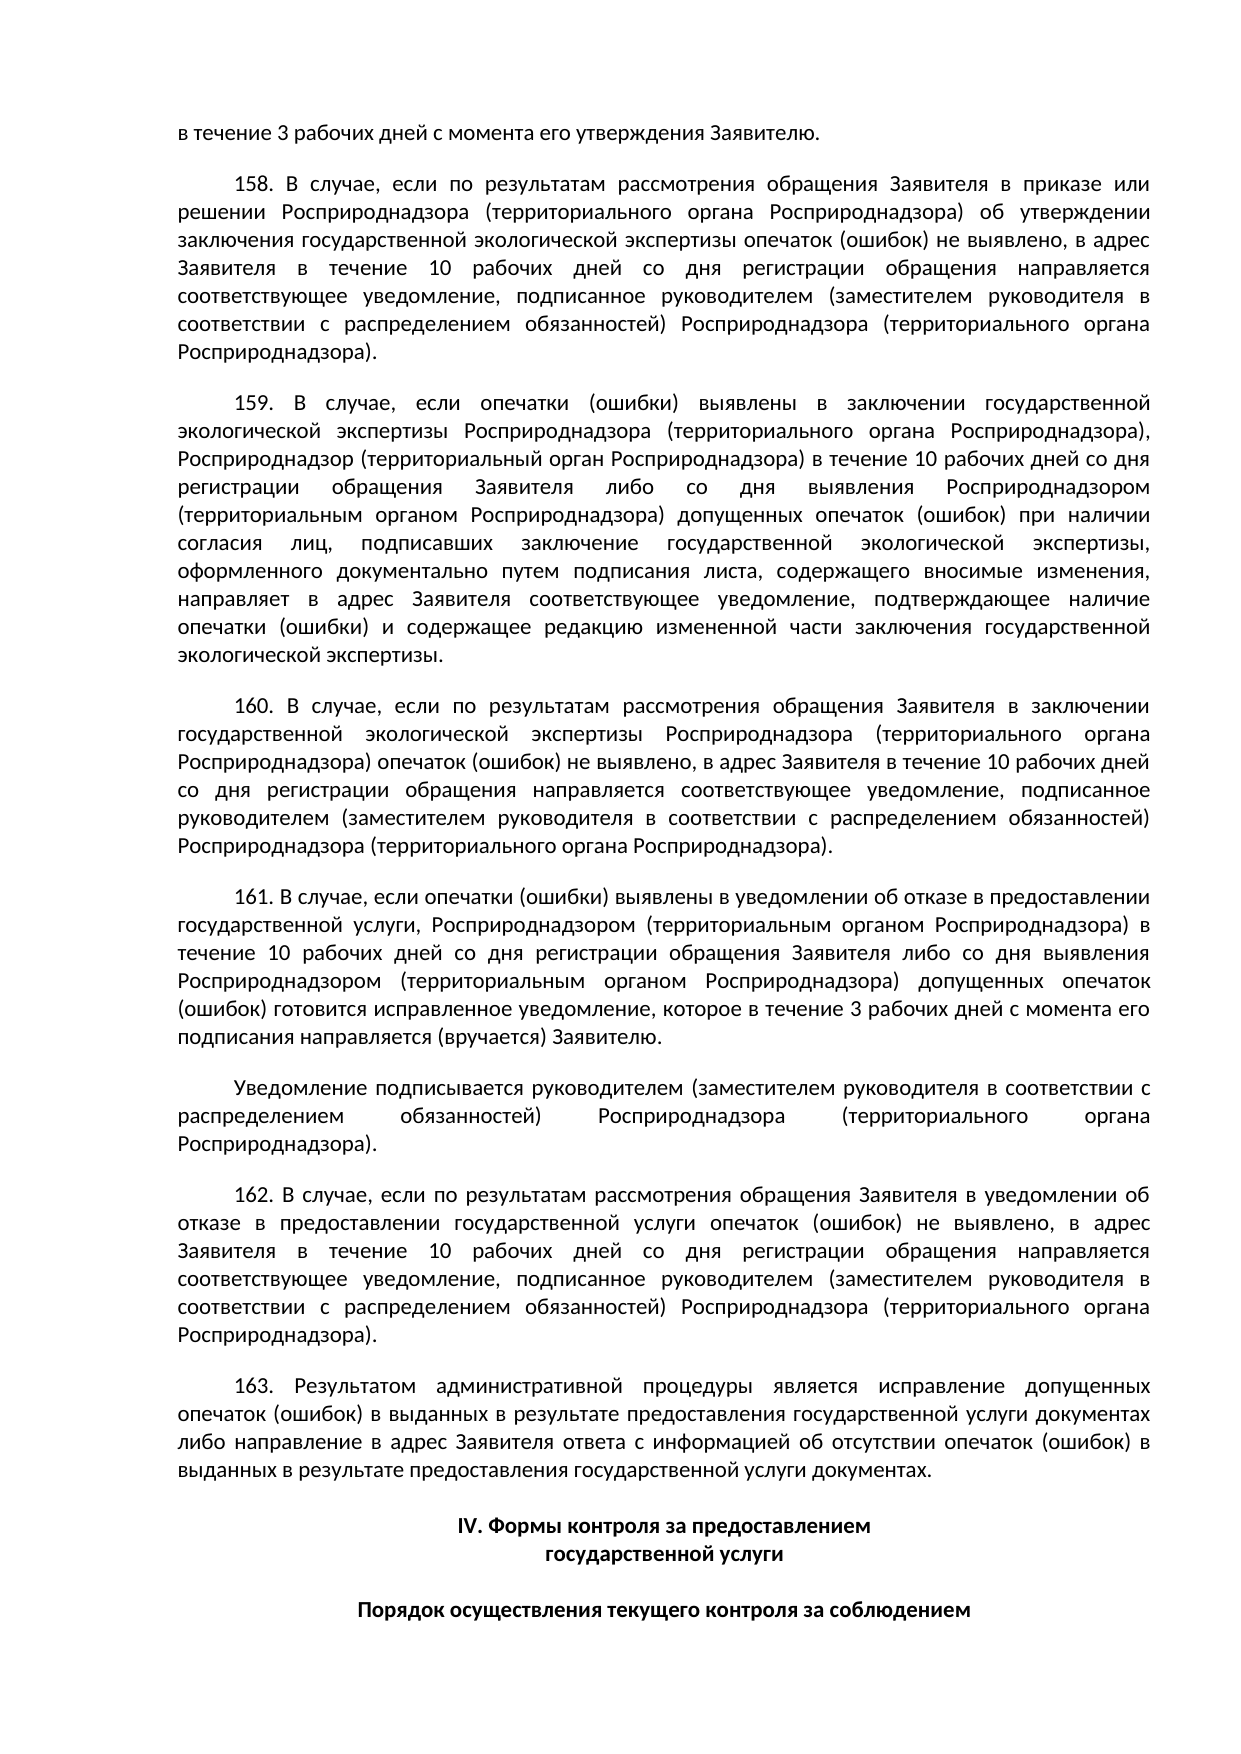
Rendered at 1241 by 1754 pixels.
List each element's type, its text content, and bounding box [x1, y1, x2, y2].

title IV. Формы контроля за предоставлением [177, 1511, 1152, 1539]
text 163. Результатом административной процедуры является исправление допущенных опечаток (ошибок) в выданных в результате предоставления государственной услуги документах либо направление в адрес Заявителя ответа с информацией об отсутствии опечаток (ошибок) в выданных в результате предоставления государственной услуги документах. [177, 1371, 1152, 1483]
text Уведомление подписывается руководителем (заместителем руководителя в соответствии с распределением обязанностей) Росприроднадзора (территориального органа Росприроднадзора). [177, 1073, 1152, 1157]
text 162. В случае, если по результатам рассмотрения обращения Заявителя в уведомлении об отказе в предоставлении государственной услуги опечаток (ошибок) не выявлено, в адрес Заявителя в течение 10 рабочих дней со дня регистрации обращения направляется соответствующее уведомление, подписанное руководителем (заместителем руководителя в соответствии с распределением обязанностей) Росприроднадзора (территориального органа Росприроднадзора). [177, 1180, 1152, 1348]
title Порядок осуществления текущего контроля за соблюдением [177, 1596, 1152, 1623]
text 161. В случае, если опечатки (ошибки) выявлены в уведомлении об отказе в предоставлении государственной услуги, Росприроднадзором (территориальным органом Росприроднадзора) в течение 10 рабочих дней со дня регистрации обращения Заявителя либо со дня выявления Росприроднадзором (территориальным органом Росприроднадзора) допущенных опечаток (ошибок) готовится исправленное уведомление, которое в течение 3 рабочих дней с момента его подписания направляется (вручается) Заявителю. [177, 882, 1152, 1050]
text 158. В случае, если по результатам рассмотрения обращения Заявителя в приказе или решении Росприроднадзора (территориального органа Росприроднадзора) об утверждении заключения государственной экологической экспертизы опечаток (ошибок) не выявлено, в адрес Заявителя в течение 10 рабочих дней со дня регистрации обращения направляется соответствующее уведомление, подписанное руководителем (заместителем руководителя в соответствии с распределением обязанностей) Росприроднадзора (территориального органа Росприроднадзора). [177, 169, 1152, 365]
text 160. В случае, если по результатам рассмотрения обращения Заявителя в заключении государственной экологической экспертизы Росприроднадзора (территориального органа Росприроднадзора) опечаток (ошибок) не выявлено, в адрес Заявителя в течение 10 рабочих дней со дня регистрации обращения направляется соответствующее уведомление, подписанное руководителем (заместителем руководителя в соответствии с распределением обязанностей) Росприроднадзора (территориального органа Росприроднадзора). [177, 691, 1152, 859]
title государственной услуги [177, 1539, 1152, 1567]
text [177, 118, 1152, 146]
text 159. В случае, если опечатки (ошибки) выявлены в заключении государственной экологической экспертизы Росприроднадзора (территориального органа Росприроднадзора), Росприроднадзор (территориальный орган Росприроднадзора) в течение 10 рабочих дней со дня регистрации обращения Заявителя либо со дня выявления Росприроднадзором (территориальным органом Росприроднадзора) допущенных опечаток (ошибок) при наличии согласия лиц, подписавших заключение государственной экологической экспертизы, оформленного документально путем подписания листа, содержащего вносимые изменения, направляет в адрес Заявителя соответствующее уведомление, подтверждающее наличие опечатки (ошибки) и содержащее редакцию измененной части заключения государственной экологической экспертизы. [177, 388, 1152, 668]
